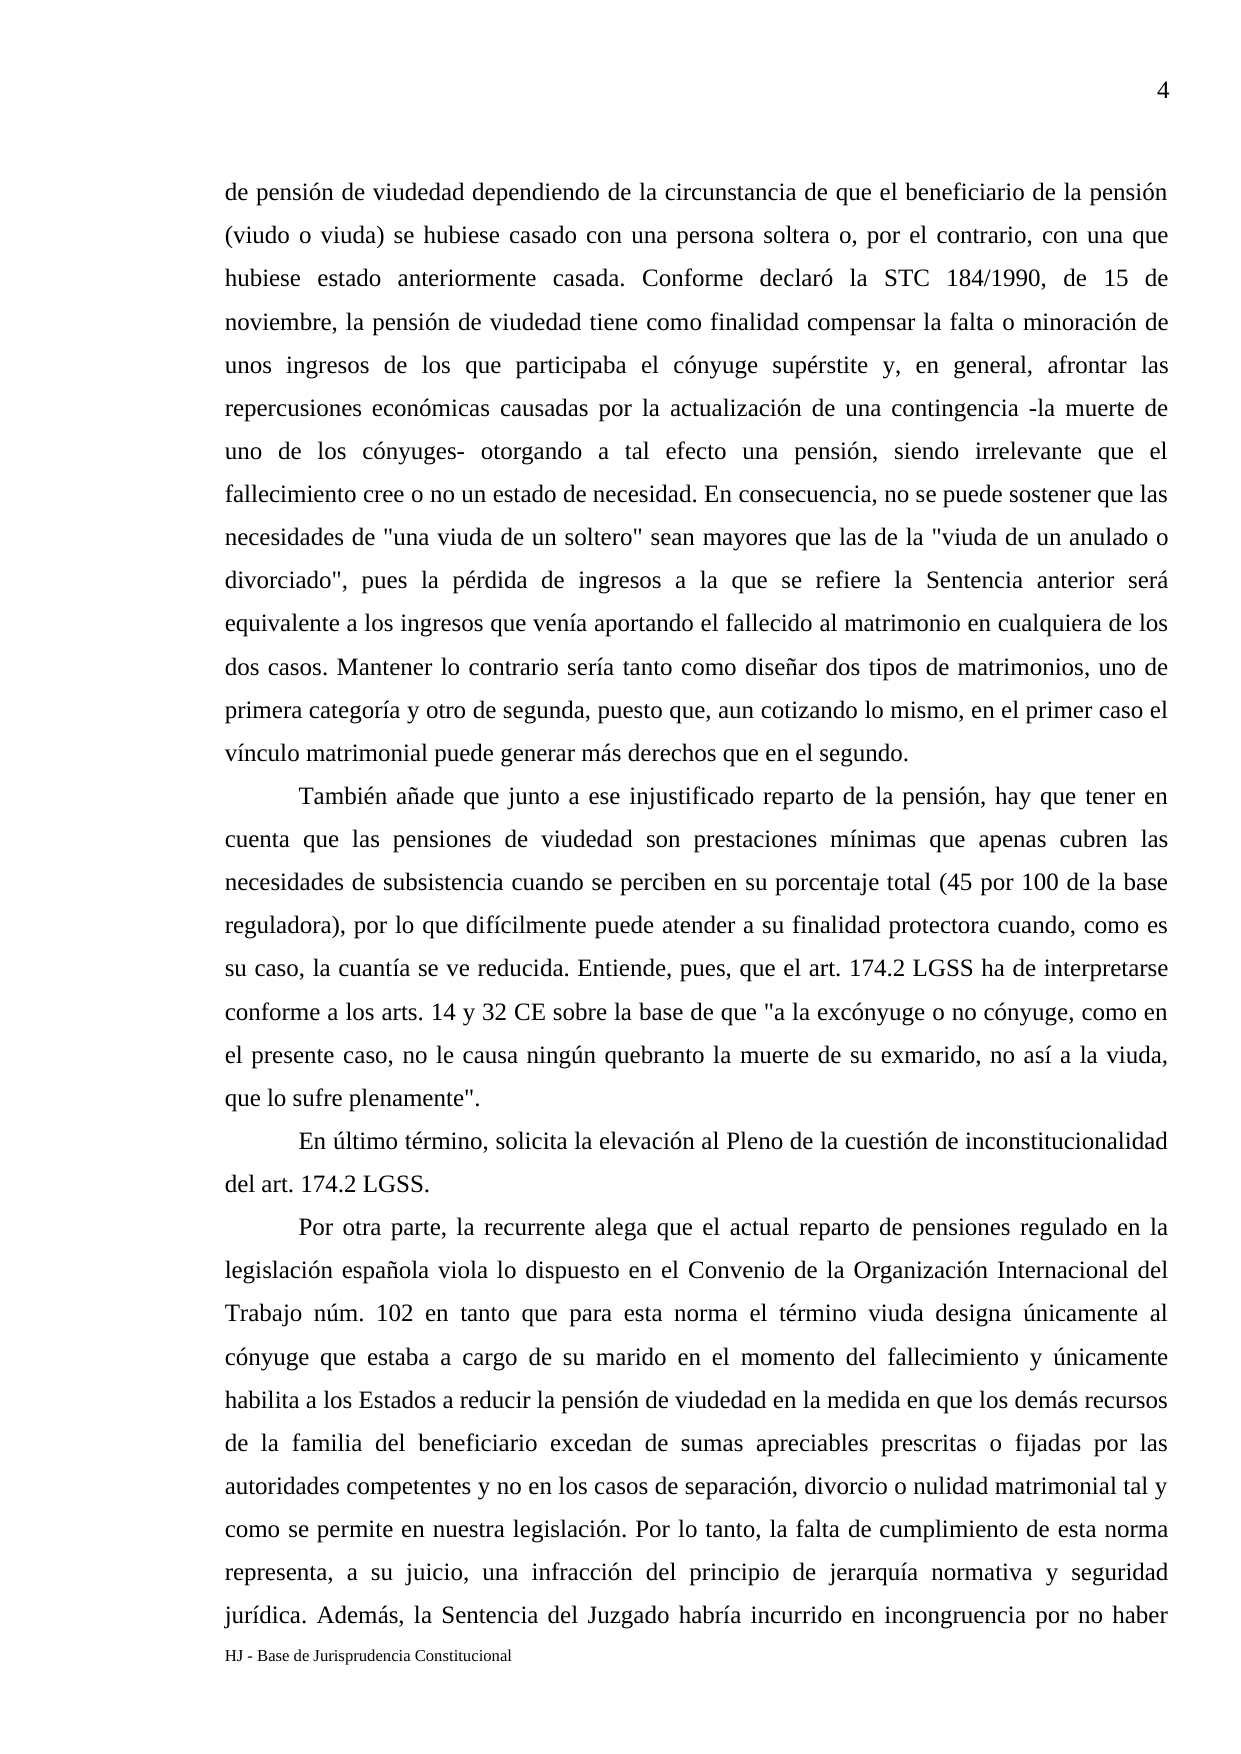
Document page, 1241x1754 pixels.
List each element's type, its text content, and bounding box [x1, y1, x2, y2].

text También añade que junto a ese injustificado reparto de la pensión, hay que tener en cuenta que las pensiones de viudedad son prestaciones mínimas que apenas cubren las necesidades de subsistencia cuando se perciben en su porcentaje total (45 por 100 de la base reguladora), por lo que difícilmente puede atender a su finalidad protectora cuando, como es su caso, la cuantía se ve reducida. Entiende, pues, que el art. 174.2 LGSS ha de interpretarse conforme a los arts. 14 y 32 CE sobre la base de que "a la excónyuge o no cónyuge, como en el presente caso, no le causa ningún quebranto la muerte de su exmarido, no así a la viuda, que lo sufre plenamente". [224, 781, 1169, 1112]
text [224, 177, 1169, 767]
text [224, 1212, 1169, 1629]
text En último término, solicita la elevación al Pleno de la cuestión de inconstitucionalidad del art. 174.2 LGSS. [224, 1126, 1169, 1198]
